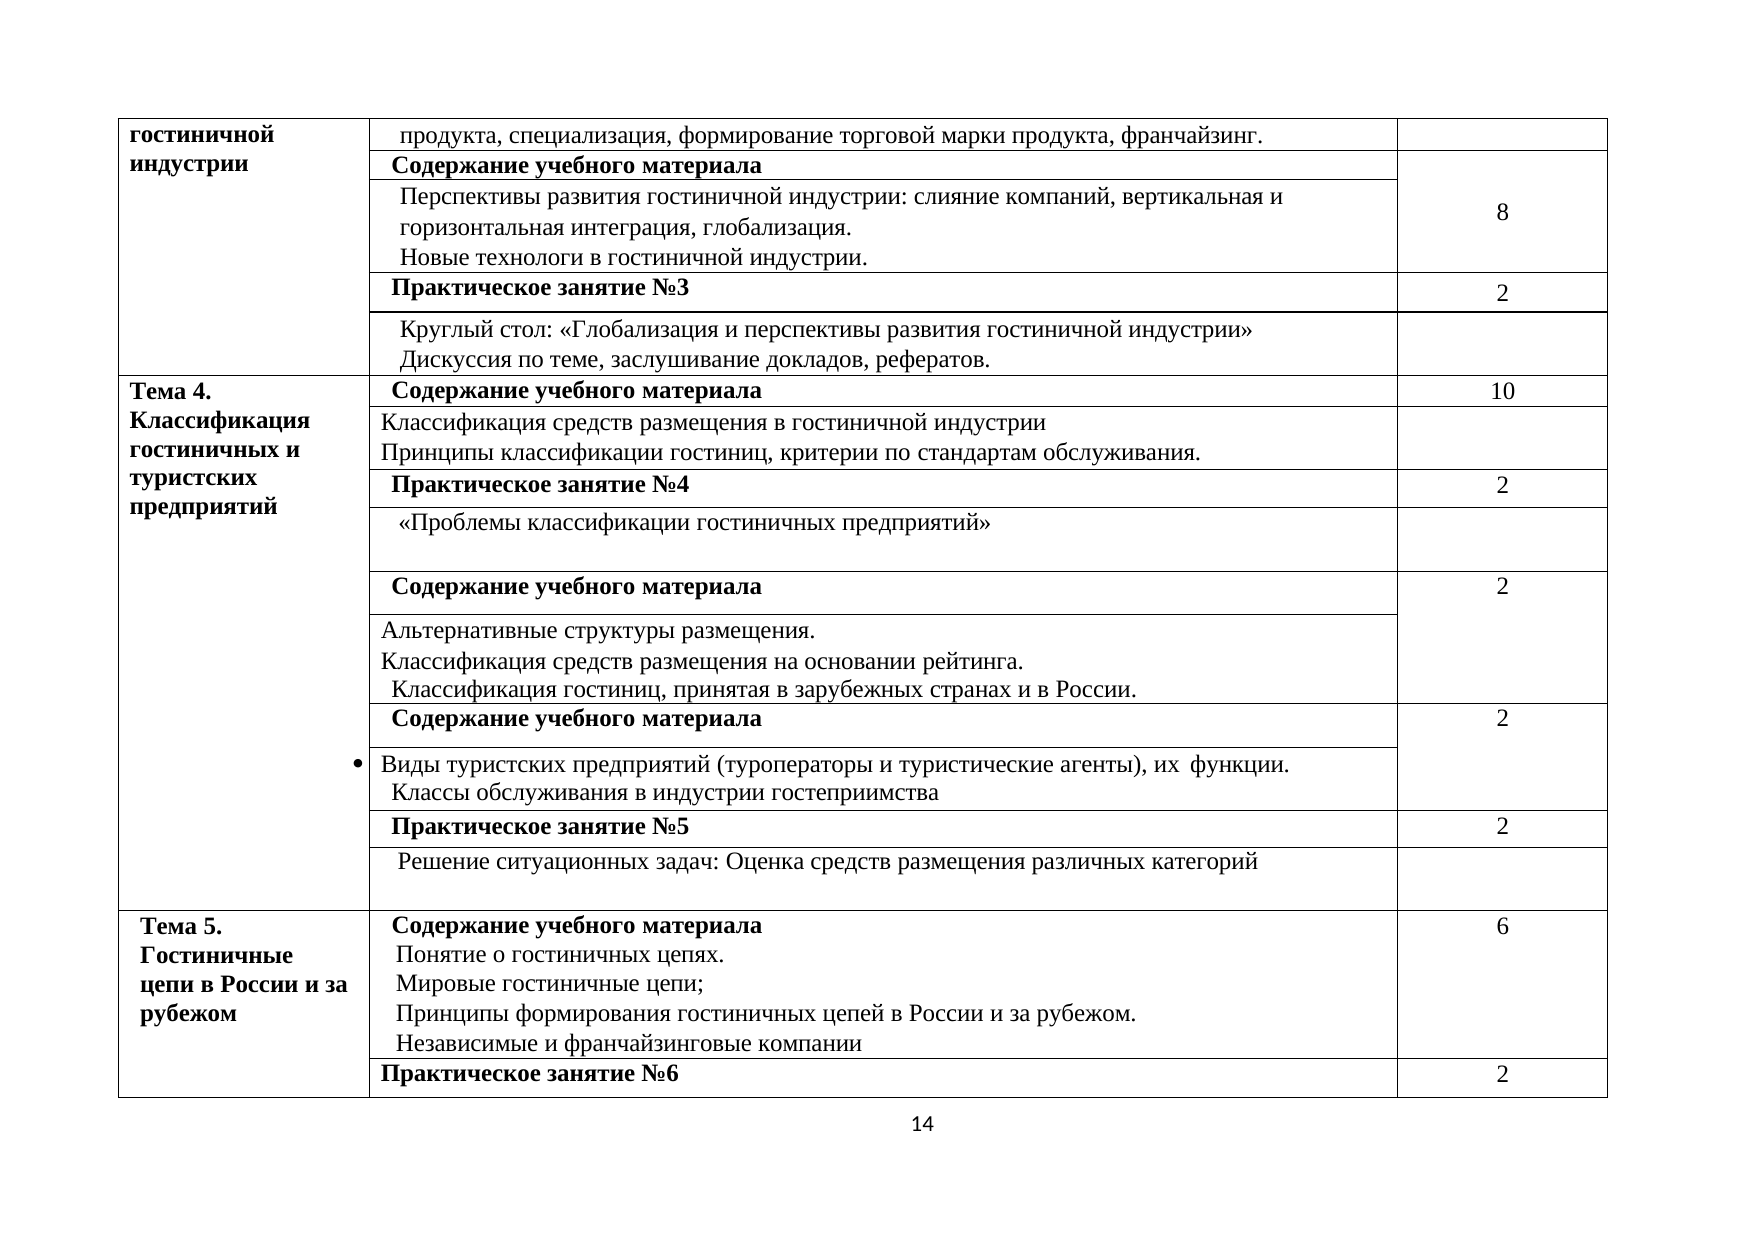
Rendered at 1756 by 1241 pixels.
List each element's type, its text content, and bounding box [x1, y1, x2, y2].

table_cell 10 [1398, 376, 1607, 406]
table_cell «Проблемы классификации гостиничных предприятий» [370, 508, 1397, 571]
table_cell 2 [1398, 273, 1607, 311]
table_cell [1398, 407, 1607, 469]
table_cell Практическое занятие №4 [370, 470, 1397, 507]
table_cell 2 [1398, 572, 1607, 703]
table_cell 6 [1398, 911, 1607, 1057]
table_cell 2 [1398, 1059, 1607, 1097]
table_cell Решение ситуационных задач: Оценка средств размещения различных категорий [370, 848, 1397, 910]
table_cell Классификация средств размещения в гостиничной индустрии Принципы классификации гостиниц, критерии по стандартам обслуживания. [370, 407, 1397, 469]
table_cell 8 [1398, 151, 1607, 272]
table_cell [1398, 508, 1607, 571]
table_cell 2 [1398, 704, 1607, 810]
table_cell Виды туристских предприятий (туроператоры и туристические агенты), их функции. Классы обслуживания в индустрии гостеприимства [370, 748, 1397, 810]
table_cell Практическое занятие №3 [370, 273, 1397, 311]
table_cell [370, 119, 1397, 150]
table_cell Тема 4. Классификация гостиничных и туристских предприятий [119, 376, 369, 910]
table_cell Практическое занятие №6 [370, 1059, 1397, 1097]
table_cell Перспективы развития гостиничной индустрии: слияние компаний, вертикальная и горизонтальная интеграция, глобализация. Новые технологи в гостиничной индустрии. [370, 180, 1397, 272]
table_cell Тема 5. Гостиничные цепи в России и за рубежом [119, 911, 369, 1097]
table_cell 2 [1398, 811, 1607, 847]
table_cell Содержание учебного материала [370, 376, 1397, 406]
table_cell [1398, 848, 1607, 910]
table_cell Содержание учебного материала [370, 151, 1397, 179]
table_cell 2 [1398, 470, 1607, 507]
table_cell Практическое занятие №5 [370, 811, 1397, 847]
table_cell Содержание учебного материала [370, 704, 1397, 747]
table_cell Альтернативные структуры размещения. Классификация средств размещения на основании рейтинга. Классификация гостиниц, принятая в зарубежных странах и в России. [370, 615, 1397, 703]
table_cell Круглый стол: «Глобализация и перспективы развития гостиничной индустрии» Дискуссия по теме, заслушивание докладов, рефератов. [370, 313, 1397, 375]
table_cell [1398, 313, 1607, 375]
table_cell Содержание учебного материала Понятие о гостиничных цепях. Мировые гостиничные цепи; Принципы формирования гостиничных цепей в России и за рубежом. Независимые и франчайзинговые компании [370, 911, 1397, 1057]
table_cell Содержание учебного материала [370, 572, 1397, 614]
